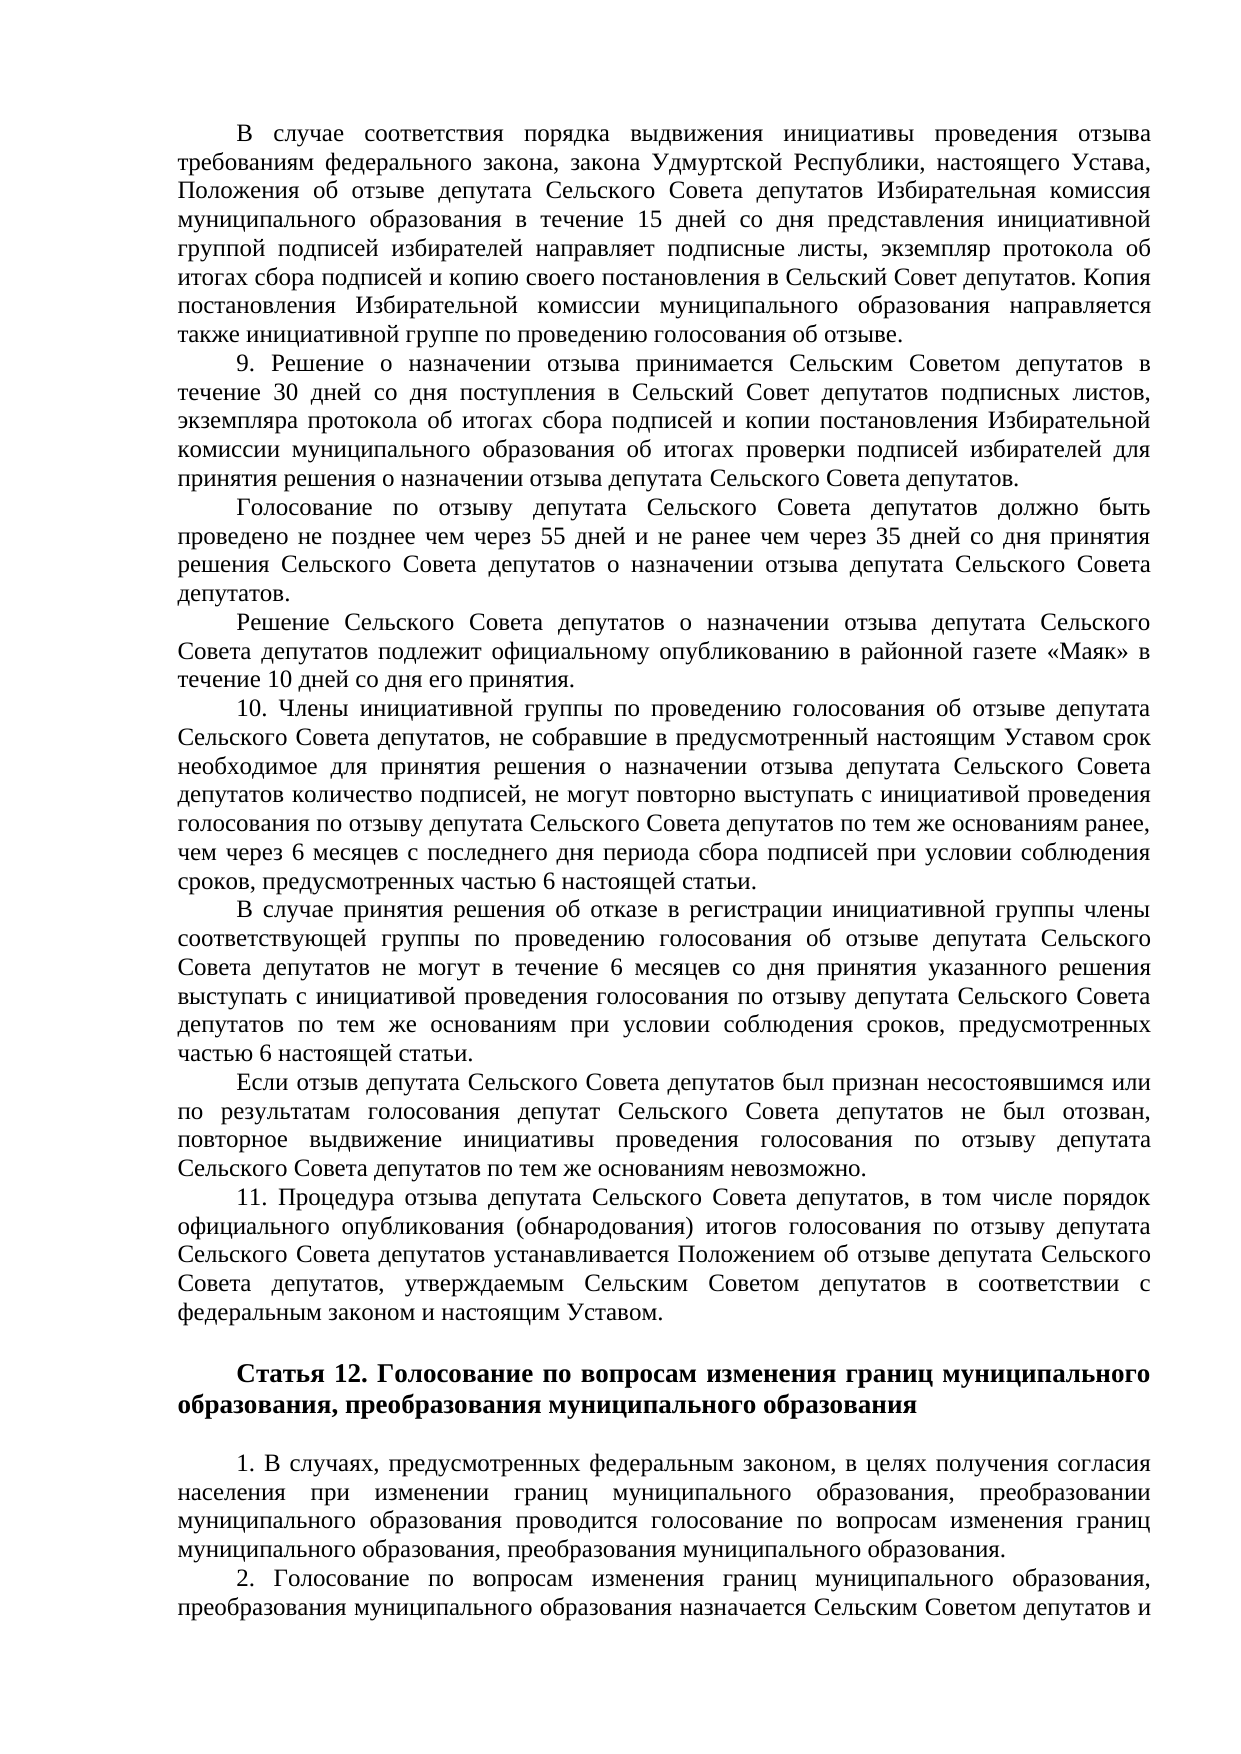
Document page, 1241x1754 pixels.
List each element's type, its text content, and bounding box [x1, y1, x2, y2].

text 1. В случаях, предусмотренных федеральным законом, в целях получения согласия населения при изменении границ муниципального образования, преобразовании муниципального образования проводится голосование по вопросам изменения границ муниципального образования, преобразования муниципального образования. [177, 1448, 1152, 1563]
text Статья 12. Голосование по вопросам изменения границ муниципального образования, преобразования муниципального образования [177, 1357, 1152, 1419]
text В случае соответствия порядка выдвижения инициативы проведения отзыва требованиям федерального закона, закона Удмуртской Республики, настоящего Устава, Положения об отзыве депутата Сельского Совета депутатов Избирательная комиссия муниципального образования в течение 15 дней со дня представления инициативной группой подписей избирателей направляет подписные листы, экземпляр протокола об итогах сбора подписей и копию своего постановления в Сельский Совет депутатов. Копия постановления Избирательной комиссии муниципального образования направляется также инициативной группе по проведению голосования об отзыве. [177, 118, 1152, 348]
text 9. Решение о назначении отзыва принимается Сельским Советом депутатов в течение 30 дней со дня поступления в Сельский Совет депутатов подписных листов, экземпляра протокола об итогах сбора подписей и копии постановления Избирательной комиссии муниципального образования об итогах проверки подписей избирателей для принятия решения о назначении отзыва депутата Сельского Совета депутатов. [177, 348, 1152, 492]
text 10. Члены инициативной группы по проведению голосования об отзыве депутата Сельского Совета депутатов, не собравшие в предусмотренный настоящим Уставом срок необходимое для принятия решения о назначении отзыва депутата Сельского Совета депутатов количество подписей, не могут повторно выступать с инициативой проведения голосования по отзыву депутата Сельского Совета депутатов по тем же основаниям ранее, чем через 6 месяцев с последнего дня периода сбора подписей при условии соблюдения сроков, предусмотренных частью 6 настоящей статьи. [177, 693, 1152, 894]
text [177, 1563, 1152, 1620]
text Если отзыв депутата Сельского Совета депутатов был признан несостоявшимся или по результатам голосования депутат Сельского Совета депутатов не был отозван, повторное выдвижение инициативы проведения голосования по отзыву депутата Сельского Совета депутатов по тем же основаниям невозможно. [177, 1067, 1152, 1182]
text Решение Сельского Совета депутатов о назначении отзыва депутата Сельского Совета депутатов подлежит официальному опубликованию в районной газете «Маяк» в течение 10 дней со дня его принятия. [177, 607, 1152, 693]
text 11. Процедура отзыва депутата Сельского Совета депутатов, в том числе порядок официального опубликования (обнародования) итогов голосования по отзыву депутата Сельского Совета депутатов устанавливается Положением об отзыве депутата Сельского Совета депутатов, утверждаемым Сельским Советом депутатов в соответствии с федеральным законом и настоящим Уставом. [177, 1182, 1152, 1326]
text Голосование по отзыву депутата Сельского Совета депутатов должно быть проведено не позднее чем через 55 дней и не ранее чем через 35 дней со дня принятия решения Сельского Совета депутатов о назначении отзыва депутата Сельского Совета депутатов. [177, 492, 1152, 607]
text В случае принятия решения об отказе в регистрации инициативной группы члены соответствующей группы по проведению голосования об отзыве депутата Сельского Совета депутатов не могут в течение 6 месяцев со дня принятия указанного решения выступать с инициативой проведения голосования по отзыву депутата Сельского Совета депутатов по тем же основаниям при условии соблюдения сроков, предусмотренных частью 6 настоящей статьи. [177, 894, 1152, 1067]
